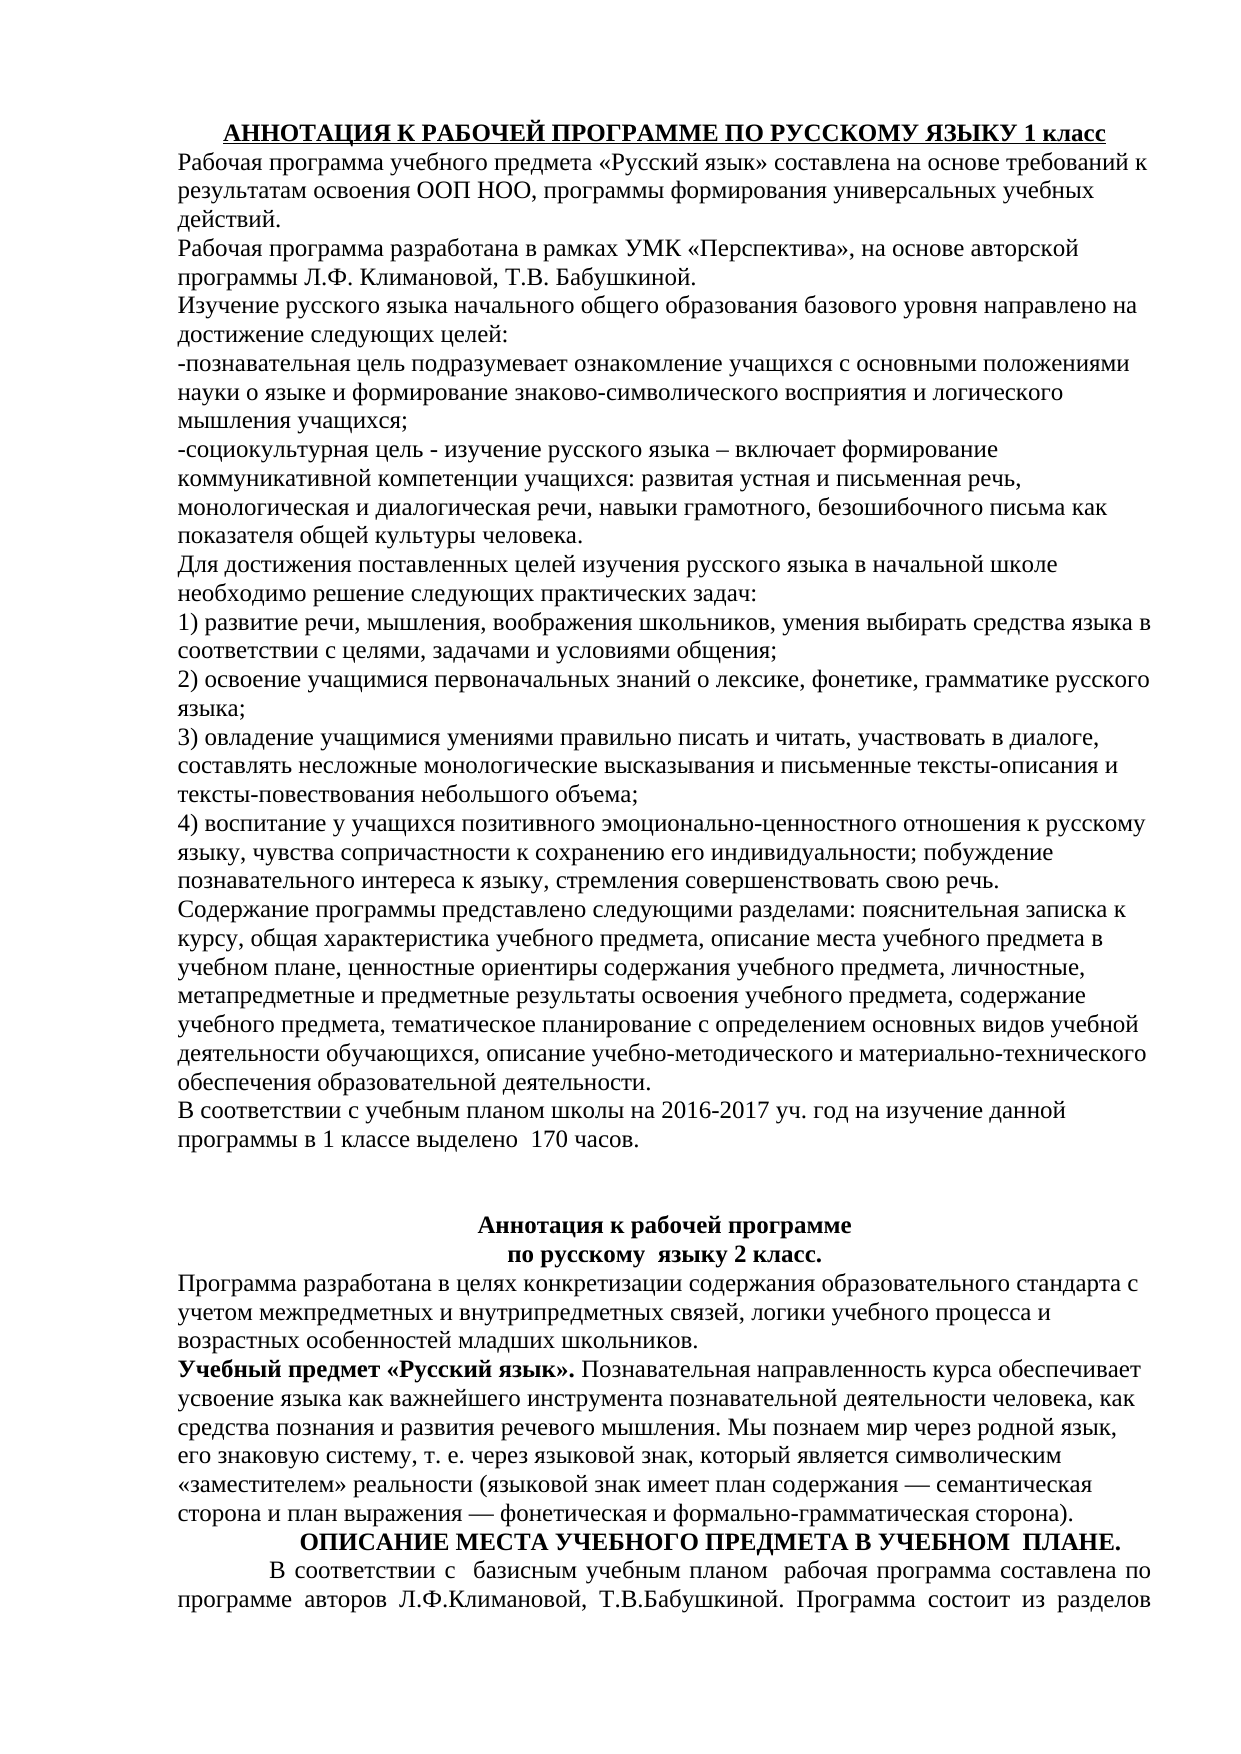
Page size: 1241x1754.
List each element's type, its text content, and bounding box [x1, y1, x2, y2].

list Программа разработана в целях конкретизации содержания образовательного стандарта с учетом межпредметных и внутрипредметных связей, логики учебного процесса и возрастных особенностей младших школьников. [177, 1268, 1152, 1354]
text -познавательная цель подразумевает ознакомление учащихся с основными положениями науки о языке и формирование знаково-символического восприятия и логического мышления учащихся; [177, 348, 1152, 434]
list ОПИСАНИЕ МЕСТА УЧЕБНОГО ПРЕДМЕТА В УЧЕБНОМ ПЛАНЕ. [269, 1527, 1152, 1556]
text Рабочая программа учебного предмета «Русский язык» составлена на основе требований к результатам освоения ООП НОО, программы формирования универсальных учебных действий. [177, 147, 1152, 233]
text Содержание программы представлено следующими разделами: пояснительная записка к курсу, общая характеристика учебного предмета, описание места учебного предмета в учебном плане, ценностные ориентиры содержания учебного предмета, личностные, метапредметные и предметные результаты освоения учебного предмета, содержание учебного предмета, тематическое планирование с определением основных видов учебной деятельности обучающихся, описание учебно-методического и материально-технического обеспечения образовательной деятельности. [177, 894, 1152, 1096]
text АННОТАЦИЯ К РАБОЧЕЙ ПРОГРАММЕ ПО РУССКОМУ ЯЗЫКУ 1 класс [177, 118, 1152, 147]
text 4) воспитание у учащихся позитивного эмоционально-ценностного отношения к русскому языку, чувства сопричастности к сохранению его индивидуальности; побуждение познавательного интереса к языку, стремления совершенствовать свою речь. [177, 808, 1152, 894]
text Изучение русского языка начального общего образования базового уровня направлено на достижение следующих целей: [177, 291, 1152, 348]
list Аннотация к рабочей программе [177, 1211, 1152, 1239]
text -социокультурная цель - изучение русского языка – включает формирование коммуникативной компетенции учащихся: развитая устная и письменная речь, монологическая и диалогическая речи, навыки грамотного, безошибочного письма как показателя общей культуры человека. [177, 434, 1152, 549]
text 3) овладение учащимися умениями правильно писать и читать, участвовать в диалоге, составлять несложные монологические высказывания и письменные тексты-описания и тексты-повествования небольшого объема; [177, 722, 1152, 808]
text Для достижения поставленных целей изучения русского языка в начальной школе необходимо решение следующих практических задач: [177, 549, 1152, 607]
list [177, 1556, 1152, 1613]
text Учебный предмет «Русский язык». Познавательная направленность курса обеспечивает усвоение языка как важнейшего инструмента познавательной деятельности человека, как средства познания и развития речевого мышления. Мы познаем мир через родной язык, его знаковую систему, т. е. через языковой знак, который является символическим «заместителем» реальности (языковой знак имеет план содержания — семантическая сторона и план выражения — фонетическая и формально-грамматическая сторона). [177, 1354, 1152, 1527]
list по русскому языку 2 класс. [177, 1239, 1152, 1268]
text Рабочая программа разработана в рамках УМК «Перспектива», на основе авторской программы Л.Ф. Климановой, Т.В. Бабушкиной. [177, 233, 1152, 291]
text 2) освоение учащимися первоначальных знаний о лексике, фонетике, грамматике русского языка; [177, 664, 1152, 722]
text 1) развитие речи, мышления, воображения школьников, умения выбирать средства языка в соответствии с целями, задачами и условиями общения; [177, 607, 1152, 664]
text В соответствии с учебным планом школы на 2016-2017 уч. год на изучение данной программы в 1 классе выделено 170 часов. [177, 1096, 1152, 1153]
